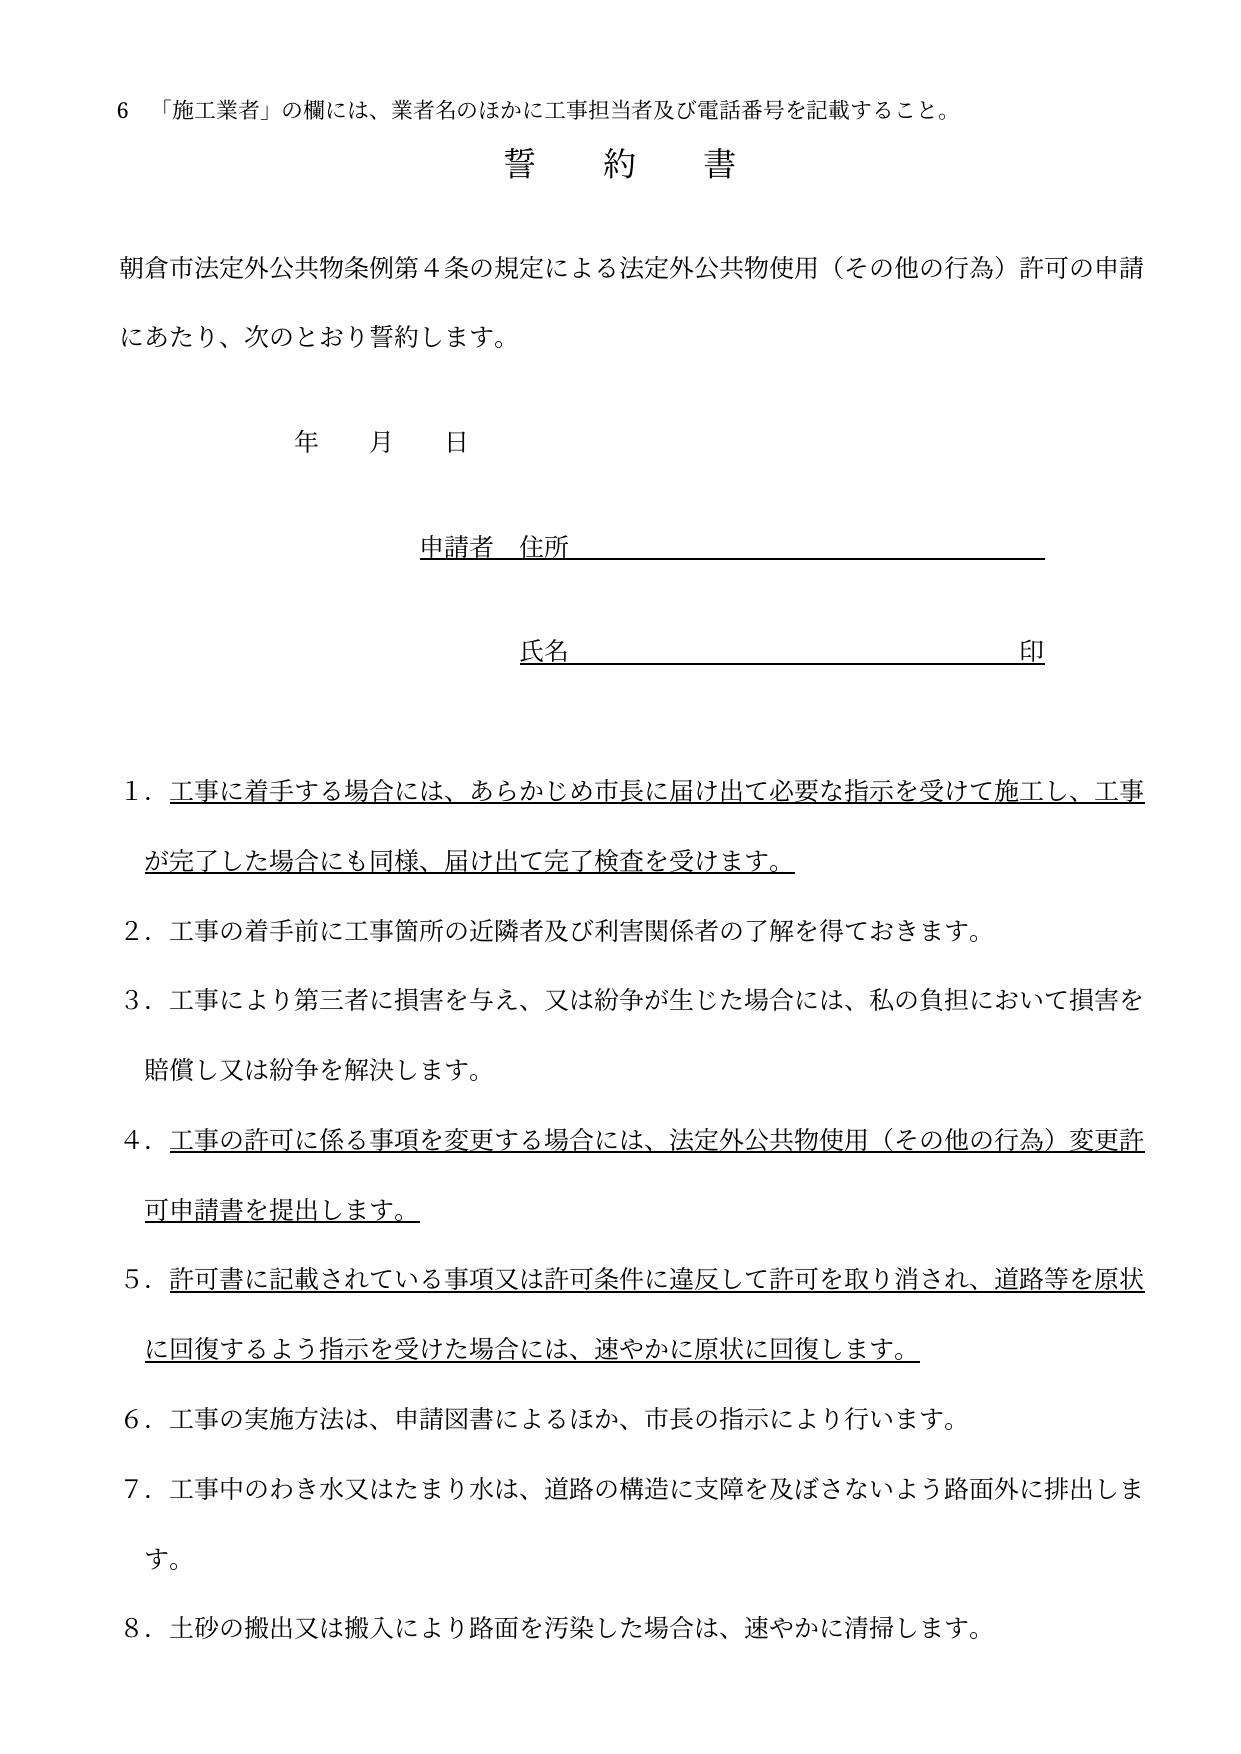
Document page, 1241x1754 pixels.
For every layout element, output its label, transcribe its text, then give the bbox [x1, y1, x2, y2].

text ７．工事中のわき水又はたまり水は、道路の構造に支障を及ぼさないよう路面外に排出します。 [119, 1453, 1146, 1592]
text 朝倉市法定外公共物条例第４条の規定による法定外公共物使用（その他の行為）許可の申請にあたり、次のとおり誓約します。 [119, 231, 1146, 371]
text ２．工事の着手前に工事箇所の近隣者及び利害関係者の了解を得ておきます。 [119, 894, 1146, 964]
text 誓 約 書 [94, 127, 1146, 196]
text 年 月 日 [119, 406, 1146, 476]
text ４．工事の許可に係る事項を変更する場合には、法定外公共物使用（その他の行為）変更許可申請書を提出します。 [119, 1104, 1146, 1243]
text ８．土砂の搬出又は搬入により路面を汚染した場合は、速やかに清掃します。 [119, 1592, 1146, 1662]
text ５．許可書に記載されている事項又は許可条件に違反して許可を取り消され、道路等を原状に回復するよう指示を受けた場合には、速やかに原状に回復します。 [119, 1243, 1146, 1383]
text ３．工事により第三者に損害を与え、又は紛争が生じた場合には、私の負担において損害を賠償し又は紛争を解決します。 [119, 964, 1146, 1104]
text 申請者 住所 [119, 511, 1146, 580]
text 氏名 印 [119, 615, 1146, 685]
text １．工事に着手する場合には、あらかじめ市長に届け出て必要な指示を受けて施工し、工事が完了した場合にも同様、届け出て完了検査を受けます。 [119, 755, 1146, 894]
text ６．工事の実施方法は、申請図書によるほか、市長の指示により行います。 [119, 1383, 1146, 1453]
text 6 「施工業者」の欄には、業者名のほかに工事担当者及び電話番号を記載すること。 [94, 92, 1146, 127]
